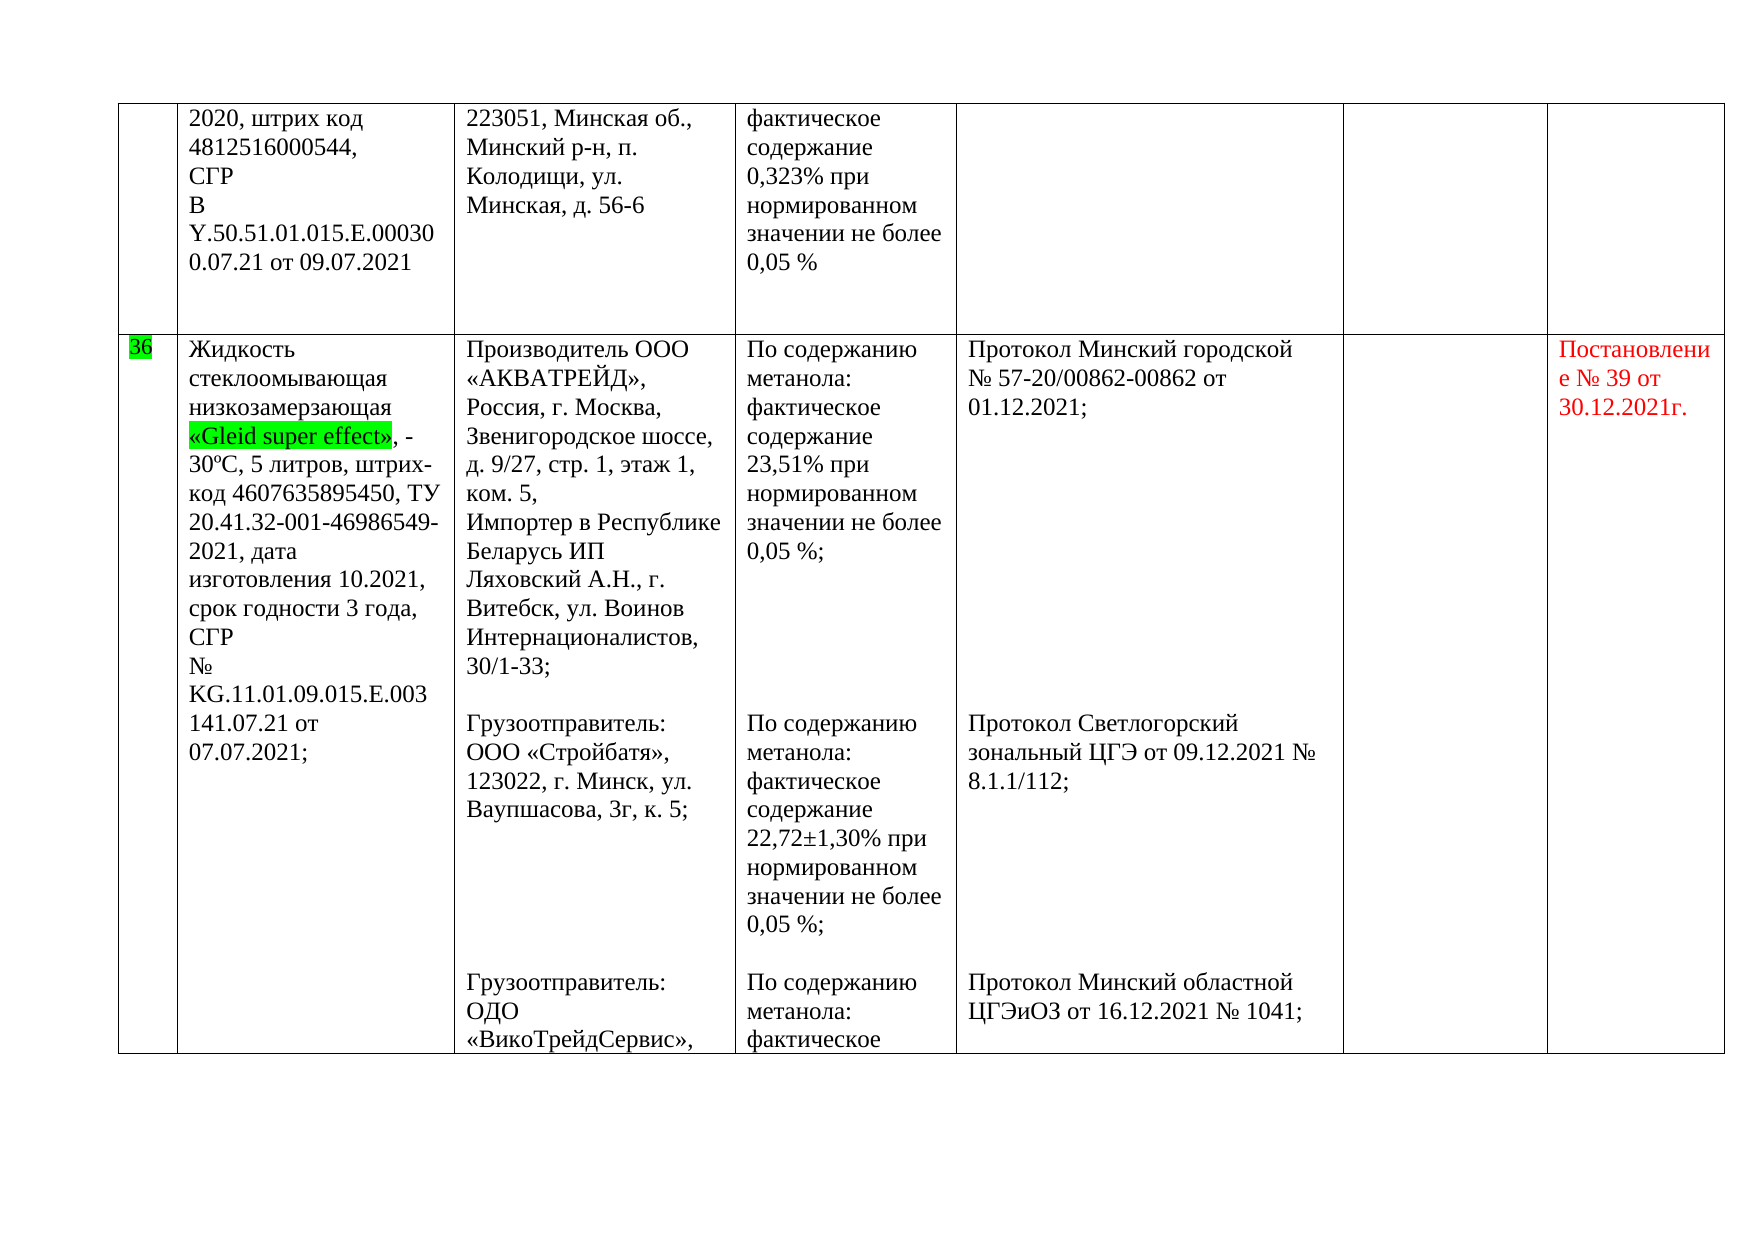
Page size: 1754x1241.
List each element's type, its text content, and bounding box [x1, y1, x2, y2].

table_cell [736, 104, 956, 333]
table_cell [957, 104, 1343, 333]
table_cell 36 [119, 335, 177, 1053]
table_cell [1548, 335, 1724, 1053]
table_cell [736, 335, 956, 1053]
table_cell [455, 104, 735, 333]
table_cell [1344, 104, 1547, 333]
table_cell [178, 335, 454, 1053]
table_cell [957, 335, 1343, 1053]
table_cell 35 [119, 104, 177, 333]
table_cell [1344, 335, 1547, 1053]
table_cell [455, 335, 735, 1053]
table_cell [1548, 104, 1724, 333]
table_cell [178, 104, 454, 333]
